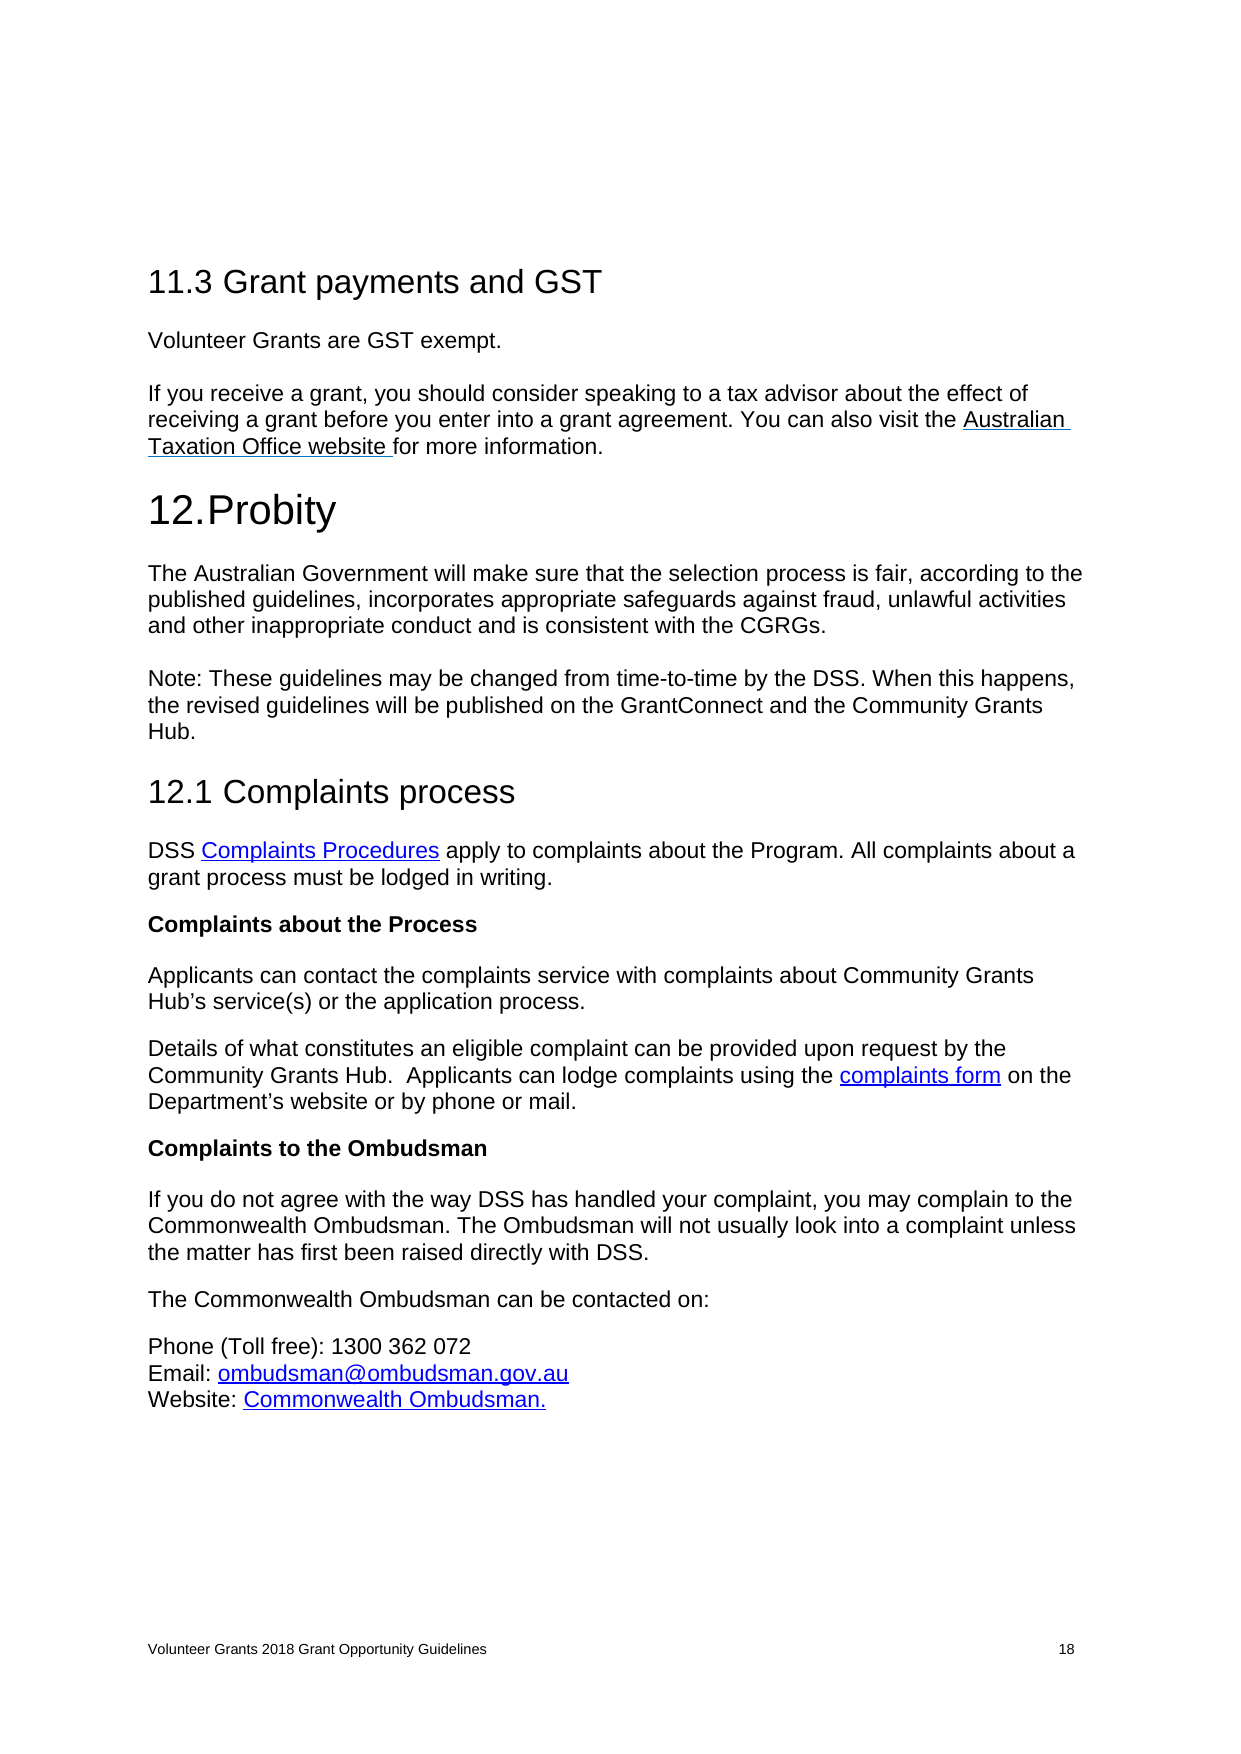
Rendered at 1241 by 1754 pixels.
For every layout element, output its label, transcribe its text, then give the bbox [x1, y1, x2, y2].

text Volunteer Grants are GST exempt. [148, 327, 1092, 354]
subtitle Probity [148, 486, 1092, 533]
text Note: These guidelines may be changed from time-to-time by the DSS. When this happens, the revised guidelines will be published on the GrantConnect and the Community Grants Hub. [148, 665, 1092, 744]
subtitle Grant payments and GST [148, 263, 1092, 301]
text The Commonwealth Ombudsman can be contacted on: [148, 1286, 1092, 1312]
text DSS Complaints Procedures apply to complaints about the Program. All complaints about a grant process must be lodged in writing. [148, 837, 1092, 890]
text Phone (Toll free): 1300 362 072 Email: ombudsman@ombudsman.gov.au Website: Commonwealth Ombudsman. [148, 1333, 1092, 1412]
text Complaints about the Process [148, 911, 1092, 937]
text Complaints to the Ombudsman [148, 1135, 1092, 1161]
text The Australian Government will make sure that the selection process is fair, according to the published guidelines, incorporates appropriate safeguards against fraud, unlawful activities and other inappropriate conduct and is consistent with the CGRGs. [148, 560, 1092, 639]
text Applicants can contact the complaints service with complaints about Community Grants Hub’s service(s) or the application process. [148, 962, 1092, 1014]
subtitle Complaints process [148, 772, 1092, 811]
text If you do not agree with the way DSS has handled your complaint, you may complain to the Commonwealth Ombudsman. The Ombudsman will not usually look into a complaint unless the matter has first been raised directly with DSS. [148, 1186, 1092, 1265]
text Details of what constitutes an eligible complaint can be provided upon request by the Community Grants Hub. Applicants can lodge complaints using the complaints form on the Department’s website or by phone or mail. [148, 1035, 1092, 1114]
text If you receive a grant, you should consider speaking to a tax advisor about the effect of receiving a grant before you enter into a grant agreement. You can also visit the Australian Taxation Office website for more information. [148, 380, 1092, 459]
